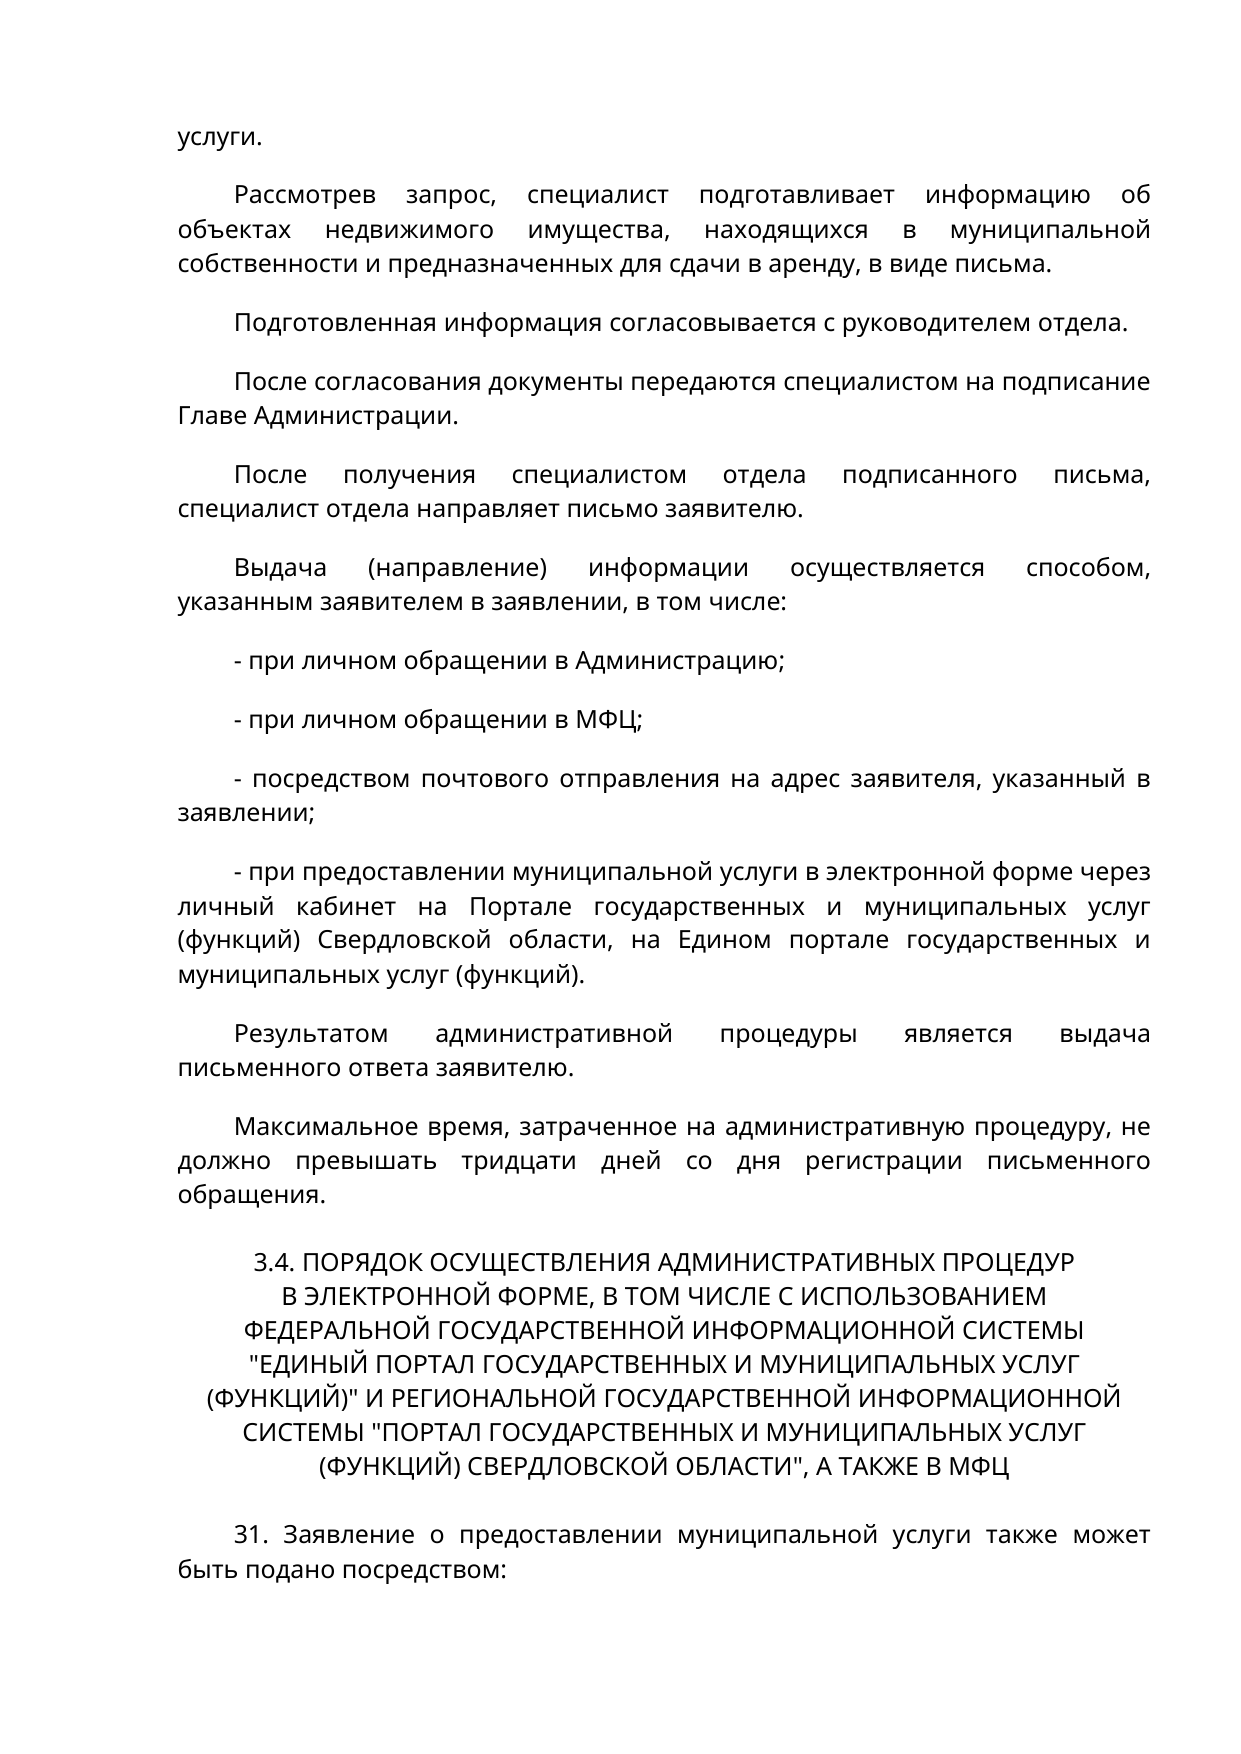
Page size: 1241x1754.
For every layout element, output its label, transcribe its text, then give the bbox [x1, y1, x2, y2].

text В ЭЛЕКТРОННОЙ ФОРМЕ, В ТОМ ЧИСЛЕ С ИСПОЛЬЗОВАНИЕМ [177, 1279, 1152, 1313]
text 31. Заявление о предоставлении муниципальной услуги также может быть подано посредством: [177, 1517, 1152, 1585]
text После согласования документы передаются специалистом на подписание Главе Администрации. [177, 363, 1152, 432]
text Рассмотрев запрос, специалист подготавливает информацию об объектах недвижимого имущества, находящихся в муниципальной собственности и предназначенных для сдачи в аренду, в виде письма. [177, 177, 1152, 279]
text После получения специалистом отдела подписанного письма, специалист отдела направляет письмо заявителю. [177, 457, 1152, 525]
text - при предоставлении муниципальной услуги в электронной форме через личный кабинет на Портале государственных и муниципальных услуг (функций) Свердловской области, на Едином портале государственных и муниципальных услуг (функций). [177, 854, 1152, 990]
text Подготовленная информация согласовывается с руководителем отдела. [177, 304, 1152, 338]
text Результатом административной процедуры является выдача письменного ответа заявителю. [177, 1015, 1152, 1083]
text Максимальное время, затраченное на административную процедуру, не должно превышать тридцати дней со дня регистрации письменного обращения. [177, 1108, 1152, 1211]
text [177, 118, 1152, 152]
text "ЕДИНЫЙ ПОРТАЛ ГОСУДАРСТВЕННЫХ И МУНИЦИПАЛЬНЫХ УСЛУГ [177, 1347, 1152, 1381]
text ФЕДЕРАЛЬНОЙ ГОСУДАРСТВЕННОЙ ИНФОРМАЦИОННОЙ СИСТЕМЫ [177, 1313, 1152, 1347]
text (ФУНКЦИЙ)" И РЕГИОНАЛЬНОЙ ГОСУДАРСТВЕННОЙ ИНФОРМАЦИОННОЙ [177, 1381, 1152, 1415]
text (ФУНКЦИЙ) СВЕРДЛОВСКОЙ ОБЛАСТИ", А ТАКЖЕ В МФЦ [177, 1449, 1152, 1483]
text 3.4. ПОРЯДОК ОСУЩЕСТВЛЕНИЯ АДМИНИСТРАТИВНЫХ ПРОЦЕДУР [177, 1245, 1152, 1279]
text - при личном обращении в МФЦ; [177, 702, 1152, 736]
text СИСТЕМЫ "ПОРТАЛ ГОСУДАРСТВЕННЫХ И МУНИЦИПАЛЬНЫХ УСЛУГ [177, 1415, 1152, 1449]
text - при личном обращении в Администрацию; [177, 643, 1152, 677]
text - посредством почтового отправления на адрес заявителя, указанный в заявлении; [177, 761, 1152, 829]
text Выдача (направление) информации осуществляется способом, указанным заявителем в заявлении, в том числе: [177, 550, 1152, 618]
